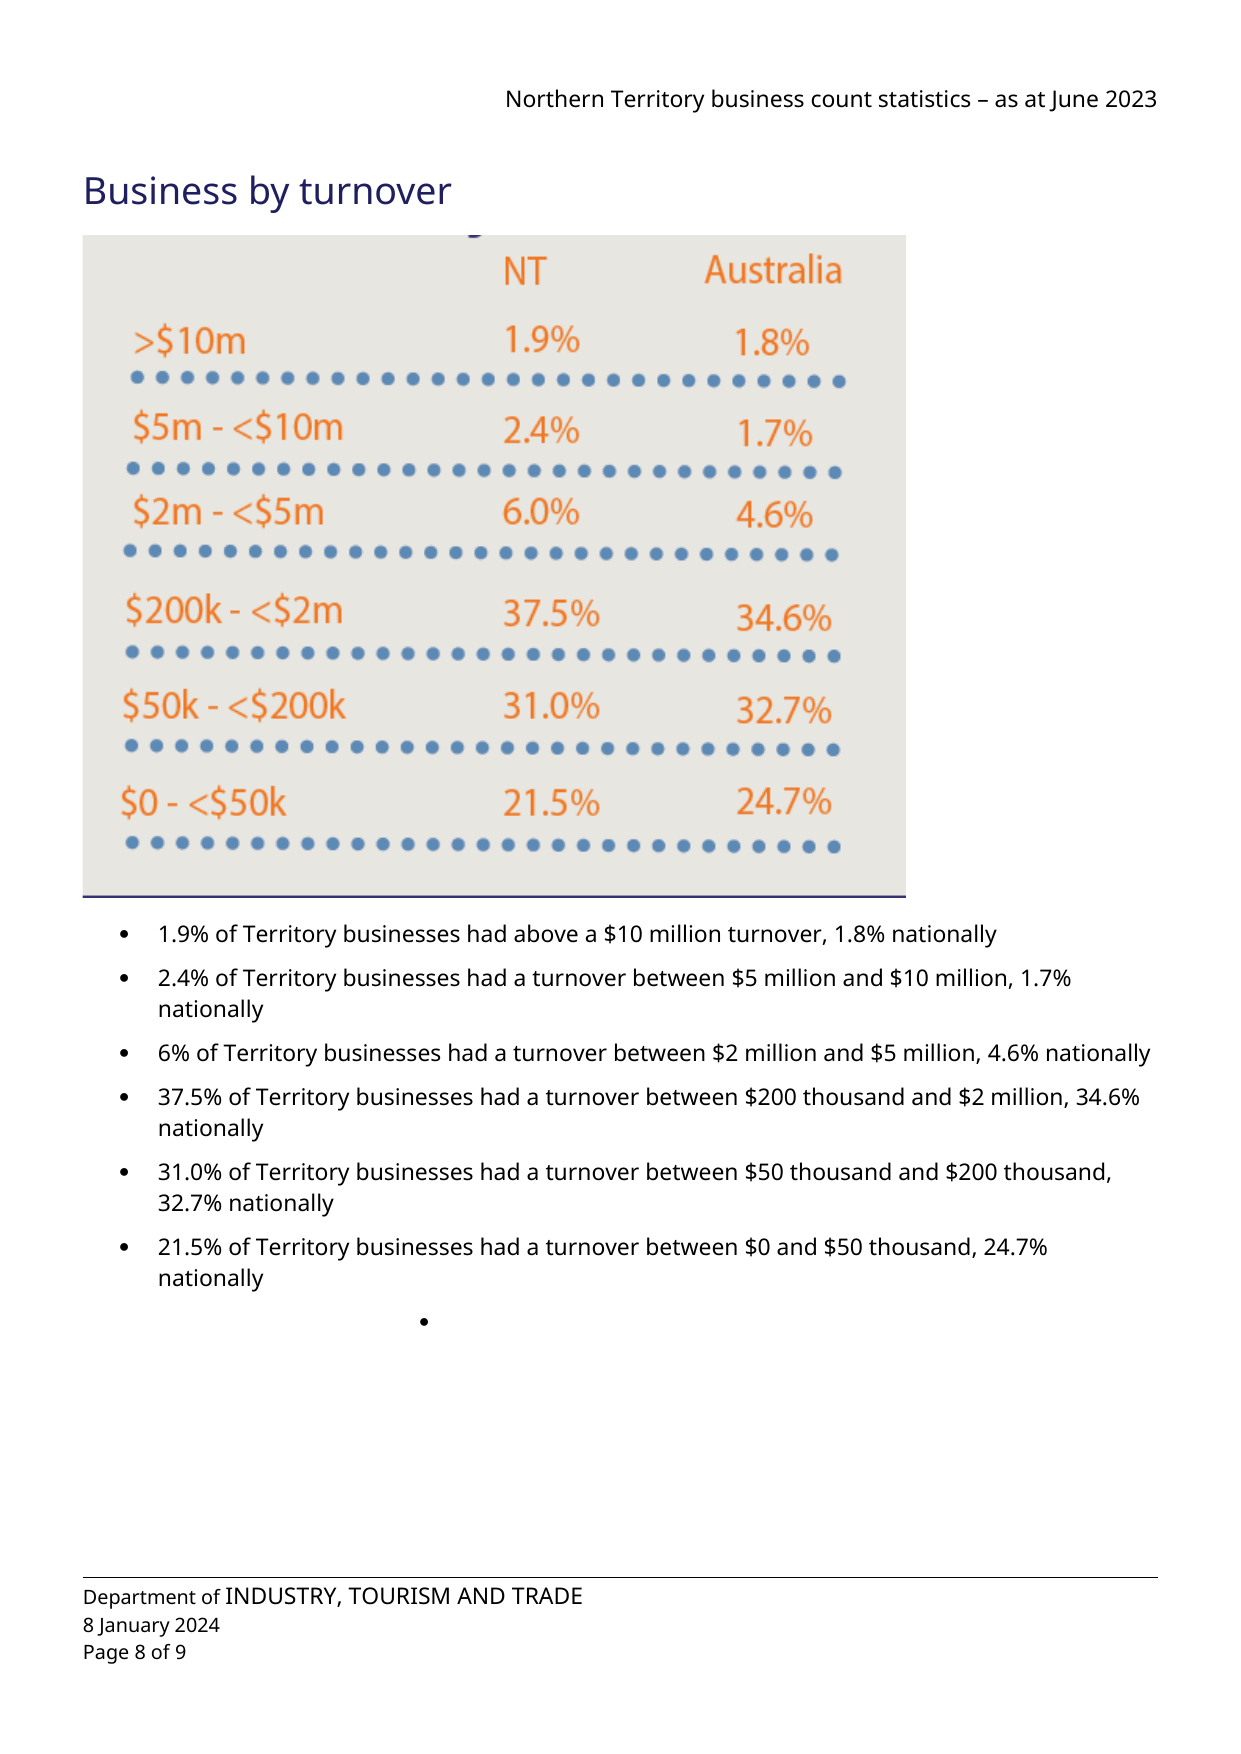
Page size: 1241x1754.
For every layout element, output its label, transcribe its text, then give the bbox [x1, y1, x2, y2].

list 1.9% of Territory businesses had above a $10 million turnover, 1.8% nationally [120, 918, 1157, 949]
list 37.5% of Territory businesses had a turnover between $200 thousand and $2 million, 34.6% nationally [120, 1080, 1157, 1143]
subtitle Business by turnover [83, 164, 1157, 215]
list 6% of Territory businesses had a turnover between $2 million and $5 million, 4.6% nationally [120, 1037, 1157, 1068]
list 31.0% of Territory businesses had a turnover between $50 thousand and $200 thousand, 32.7% nationally [120, 1155, 1157, 1218]
list 2.4% of Territory businesses had a turnover between $5 million and $10 million, 1.7% nationally [120, 962, 1157, 1024]
list 21.5% of Territory businesses had a turnover between $0 and $50 thousand, 24.7% nationally [120, 1230, 1157, 1293]
